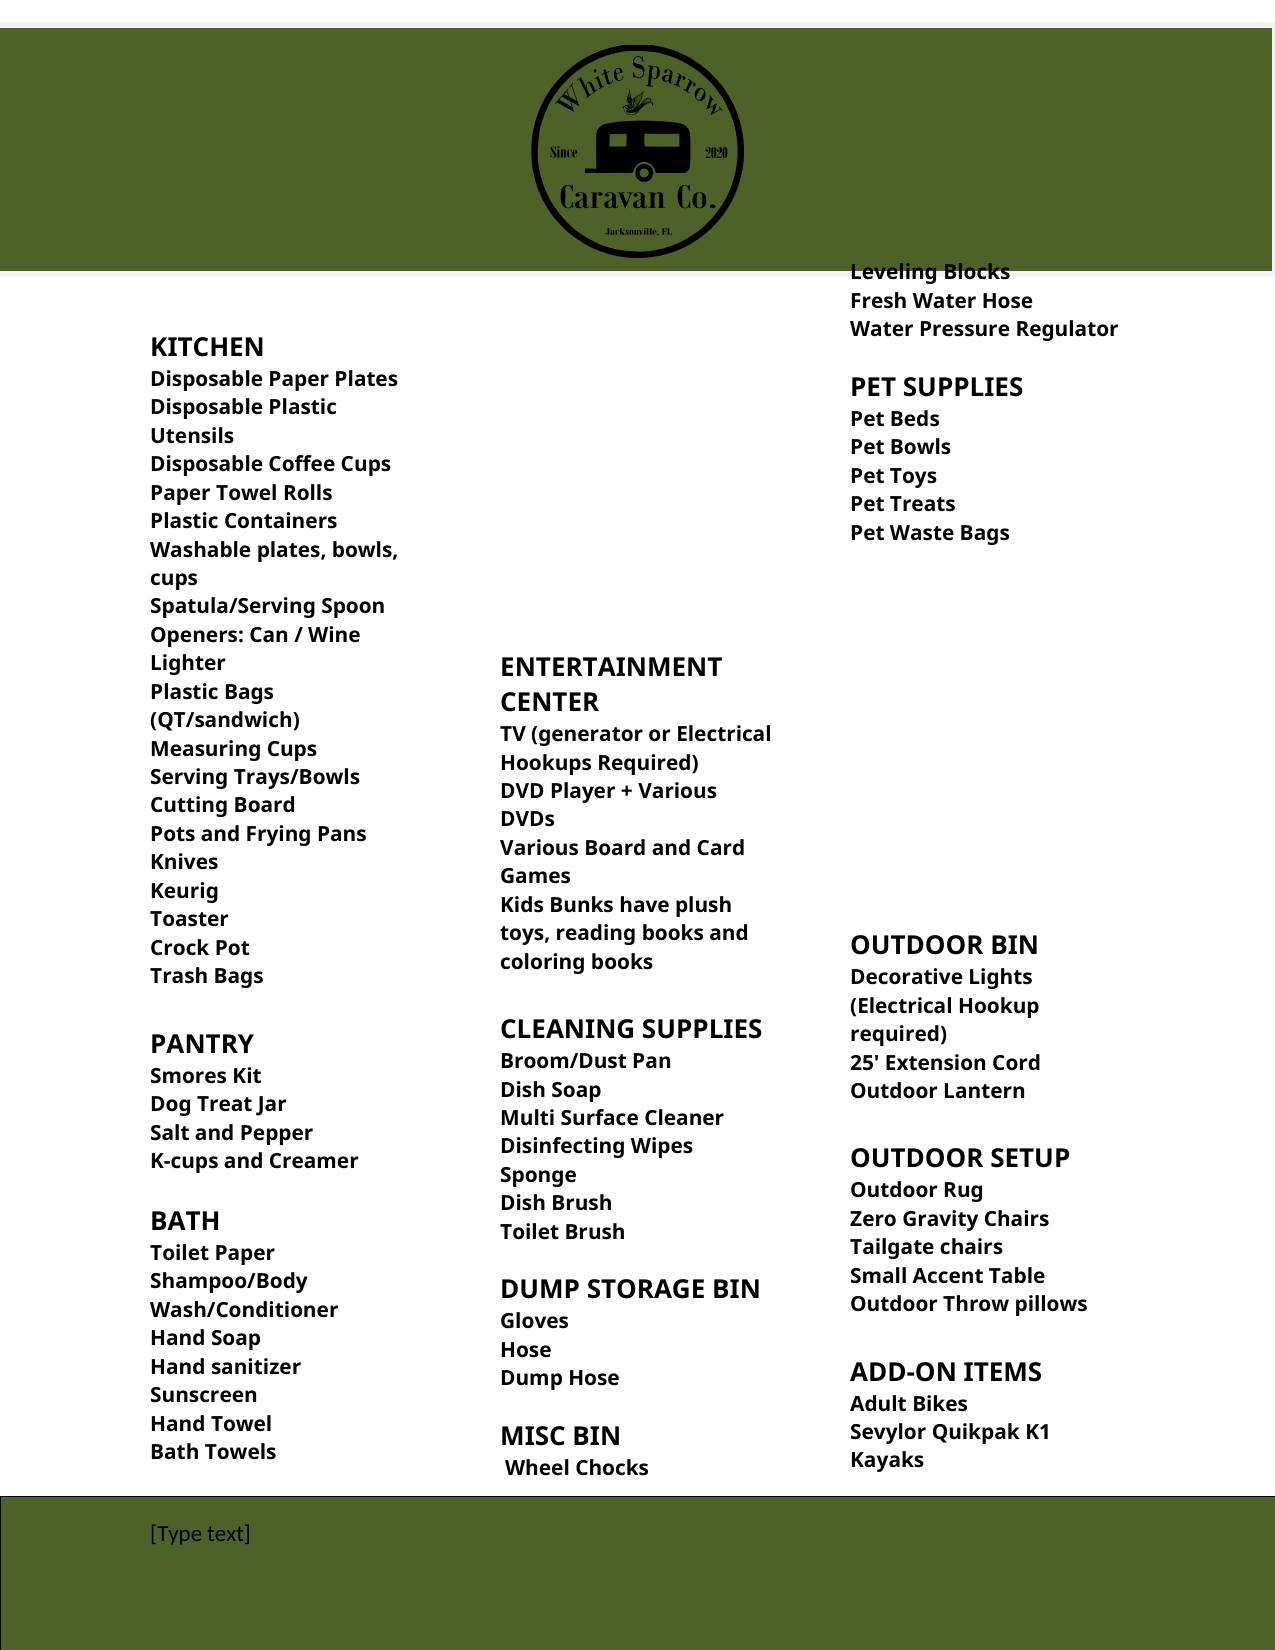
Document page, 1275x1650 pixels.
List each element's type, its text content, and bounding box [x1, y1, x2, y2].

text Hose [500, 1335, 775, 1363]
text Openers: Can / Wine [150, 620, 425, 648]
text Hand Soap [150, 1323, 425, 1352]
text Plastic Bags (QT/sandwich) [150, 677, 425, 734]
text Broom/Dust Pan [500, 1046, 775, 1075]
text OUTDOOR BIN [850, 927, 1125, 962]
text Paper Towel Rolls [150, 478, 425, 506]
text Dish Brush [500, 1188, 775, 1217]
text Toilet Brush [500, 1217, 775, 1245]
text OUTDOOR SETUP [850, 1140, 1125, 1176]
text ENTERTAINMENT CENTER [500, 648, 775, 719]
text Hand Towel [150, 1409, 425, 1437]
text Adult Bikes [850, 1389, 1125, 1417]
text Multi Surface Cleaner [500, 1103, 775, 1132]
text Pet Treats [850, 489, 1125, 518]
text BATH [150, 1202, 425, 1238]
text Pet Toys [850, 461, 1125, 489]
text Zero Gravity Chairs Tailgate chairs [850, 1204, 1125, 1261]
text Dog Treat Jar [150, 1089, 425, 1118]
picture [531, 45, 744, 258]
text Pet Beds [850, 404, 1125, 432]
text Trash Bags [150, 961, 425, 990]
text Measuring Cups [150, 734, 425, 762]
text Toaster [150, 904, 425, 933]
text KITCHEN [150, 328, 425, 364]
text Crock Pot [150, 933, 425, 961]
text Various Board and Card Games [500, 833, 775, 890]
text K-cups and Creamer [150, 1146, 425, 1174]
text Washable plates, bowls, cups [150, 535, 425, 592]
text 25' Extension Cord [850, 1048, 1125, 1076]
text PANTRY [150, 1025, 425, 1061]
text Gloves [500, 1306, 775, 1335]
text Outdoor Rug [850, 1176, 1125, 1204]
text Serving Trays/Bowls [150, 762, 425, 791]
text Disinfecting Wipes [500, 1132, 775, 1160]
text Dish Soap [500, 1075, 775, 1103]
text Spatula/Serving Spoon [150, 592, 425, 620]
text Disposable Coffee Cups [150, 449, 425, 478]
text CLEANING SUPPLIES [500, 1011, 775, 1046]
text Outdoor Throw pillows [850, 1289, 1125, 1318]
text Kids Bunks have plush toys, reading books and coloring books [500, 890, 775, 975]
text Pet Bowls [850, 432, 1125, 461]
text Dump Hose [500, 1363, 775, 1392]
text Lighter [150, 648, 425, 677]
text ADD-ON ITEMS [850, 1353, 1125, 1389]
text Disposable Paper Plates [150, 364, 425, 392]
text MISC BIN [500, 1417, 775, 1453]
text DVD Player + Various DVDs [500, 776, 775, 833]
text Wheel Chocks [500, 1453, 775, 1481]
text Pots and Frying Pans [150, 819, 425, 847]
text Salt and Pepper [150, 1118, 425, 1146]
text Water Pressure Regulator [850, 314, 1125, 343]
text PET SUPPLIES [850, 368, 1125, 404]
text Sponge [500, 1160, 775, 1188]
text Cutting Board [150, 791, 425, 819]
text Decorative Lights (Electrical Hookup required) [850, 962, 1125, 1048]
text DUMP STORAGE BIN [500, 1271, 775, 1306]
text Disposable Plastic Utensils [150, 392, 425, 449]
text Keurig [150, 876, 425, 904]
text Smores Kit [150, 1061, 425, 1089]
text Knives [150, 847, 425, 876]
text Toilet Paper [150, 1238, 425, 1266]
text Fresh Water Hose [850, 286, 1125, 314]
text Leveling Blocks [850, 257, 1125, 286]
text Bath Towels [150, 1437, 425, 1466]
text Sevylor Quikpak K1 Kayaks [850, 1417, 1125, 1474]
text Outdoor Lantern [850, 1076, 1125, 1104]
text TV (generator or Electrical Hookups Required) [500, 719, 775, 776]
text Hand sanitizer [150, 1352, 425, 1380]
text Plastic Containers [150, 506, 425, 535]
text Shampoo/Body Wash/Conditioner [150, 1266, 425, 1323]
text Sunscreen [150, 1380, 425, 1409]
text Small Accent Table [850, 1261, 1125, 1289]
text Pet Waste Bags [850, 518, 1125, 546]
